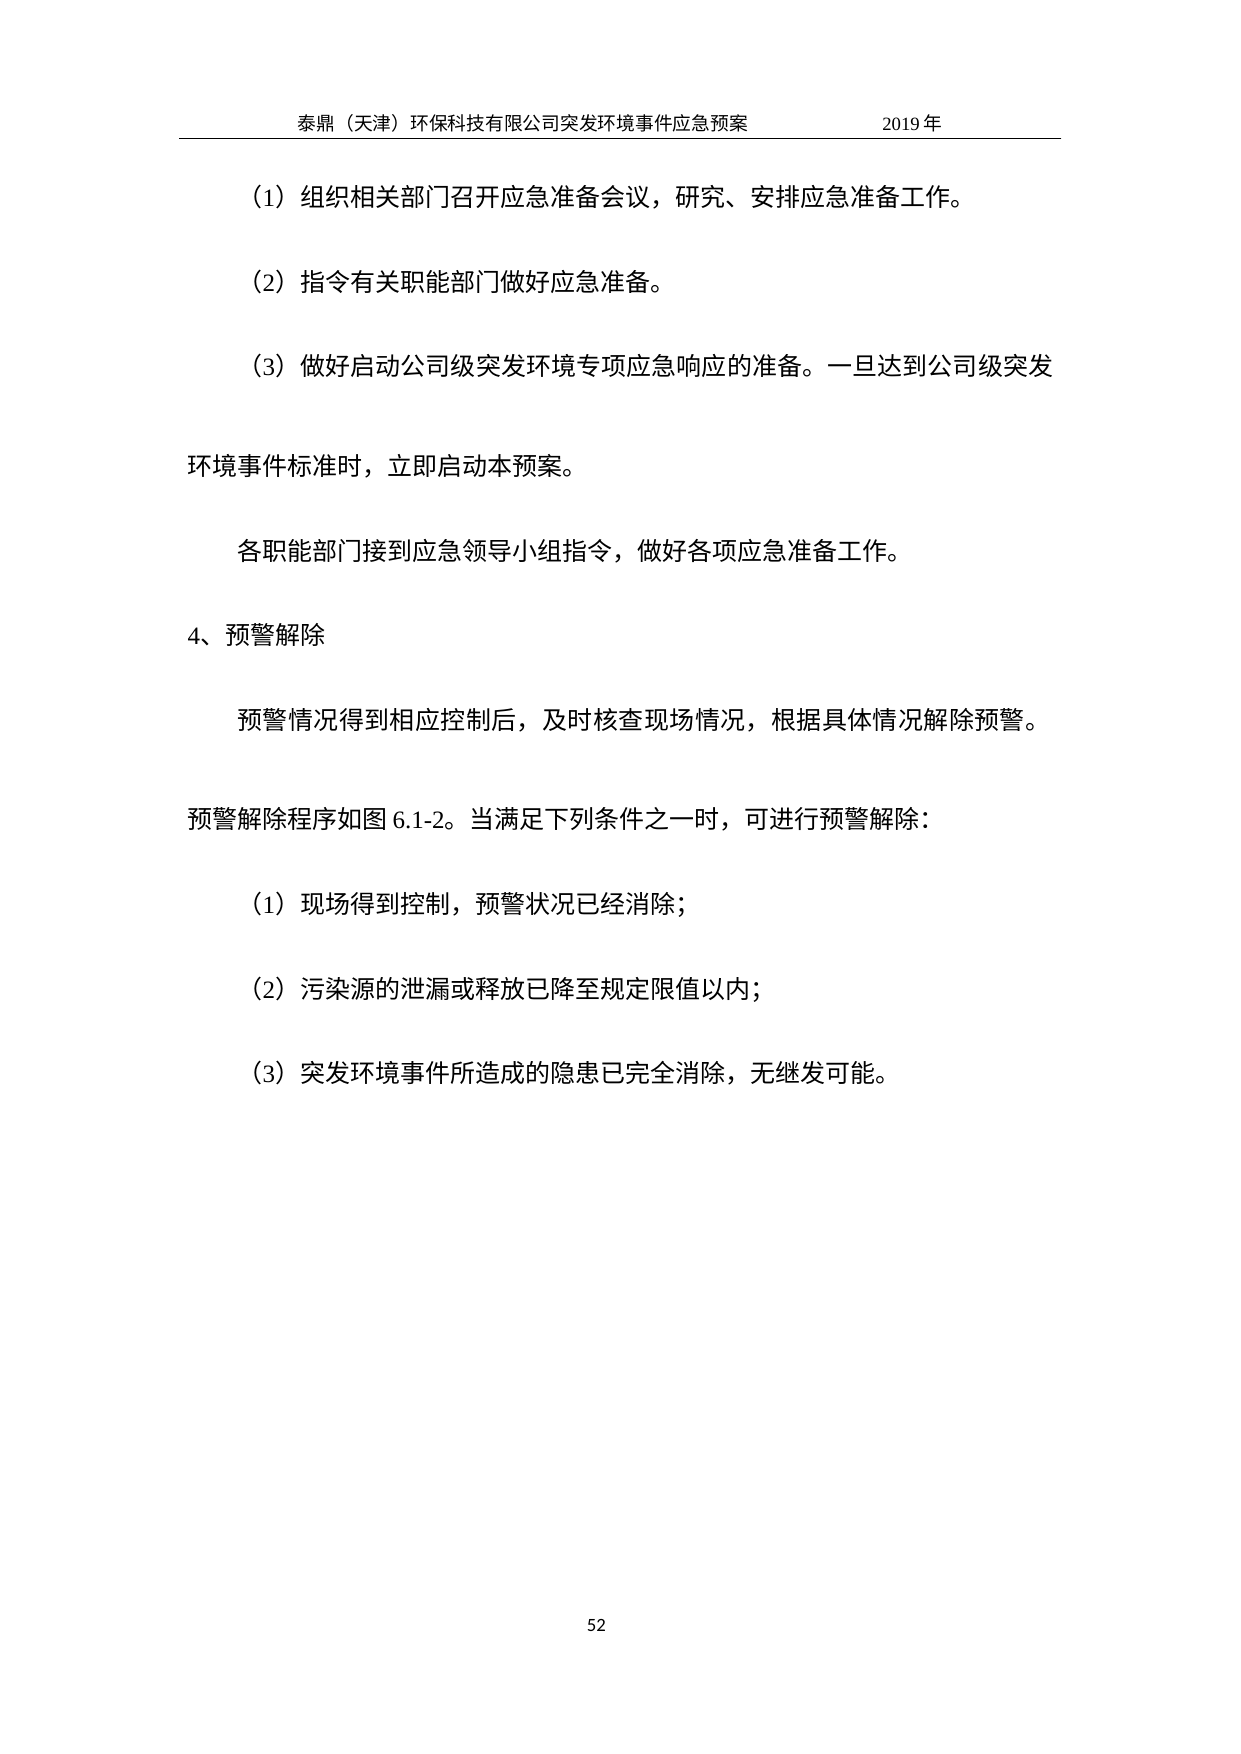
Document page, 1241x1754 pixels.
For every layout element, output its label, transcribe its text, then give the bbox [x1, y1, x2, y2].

text 各职能部门接到应急领导小组指令，做好各项应急准备工作。 [187, 516, 1053, 582]
text （1）组织相关部门召开应急准备会议，研究、安排应急准备工作。 [187, 162, 1053, 229]
text （1）现场得到控制，预警状况已经消除； [187, 869, 1053, 936]
text （2）指令有关职能部门做好应急准备。 [187, 247, 1053, 313]
text （3）做好启动公司级突发环境专项应急响应的准备。一旦达到公司级突发环境事件标准时，立即启动本预案。 [187, 332, 1053, 498]
text （2）污染源的泄漏或释放已降至规定限值以内； [187, 954, 1053, 1020]
text 预警情况得到相应控制后，及时核查现场情况，根据具体情况解除预警。预警解除程序如图6.1-2。当满足下列条件之一时，可进行预警解除： [187, 685, 1053, 851]
text 4、预警解除 [187, 601, 1053, 667]
text （3）突发环境事件所造成的隐患已完全消除，无继发可能。 [187, 1038, 1053, 1105]
